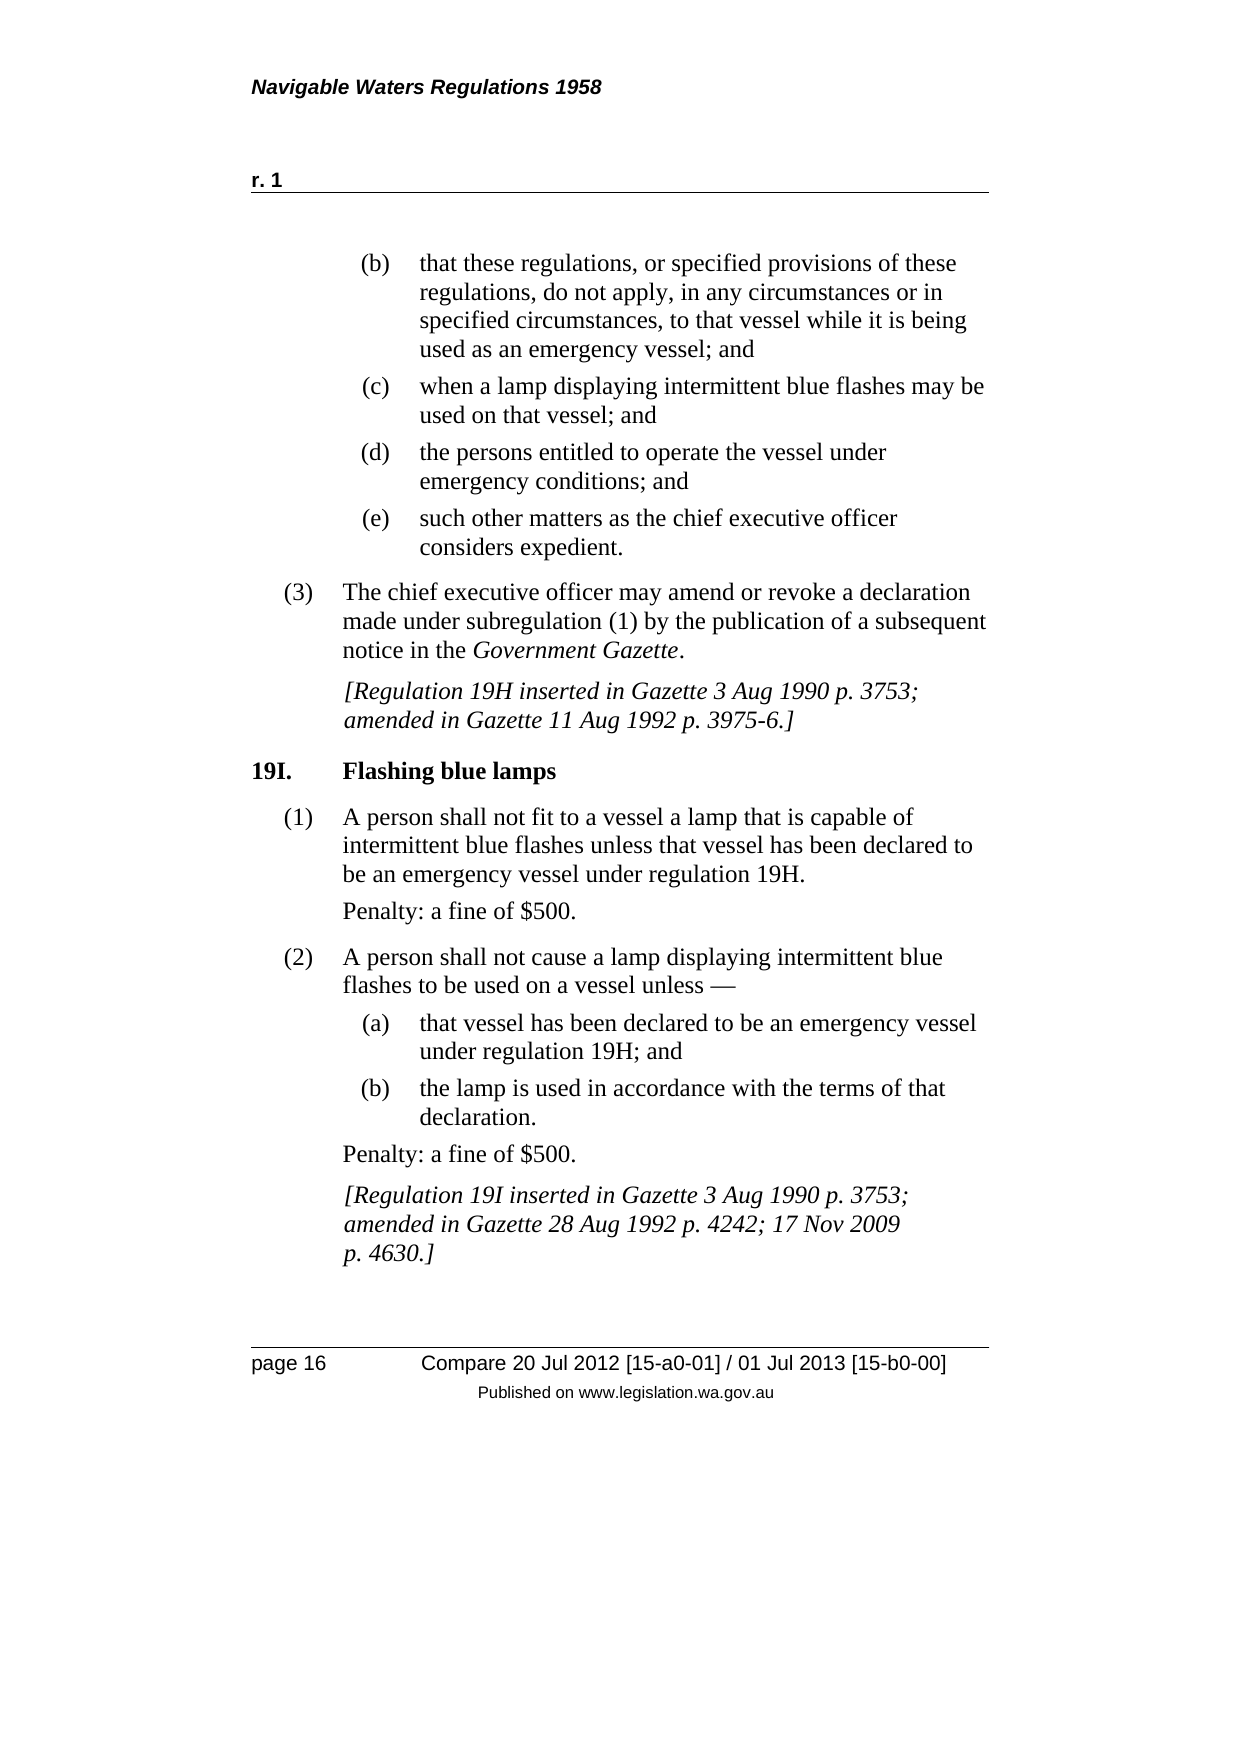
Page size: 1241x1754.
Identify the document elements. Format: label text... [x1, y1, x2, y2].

text (a) that vessel has been declared to be an emergency vessel under regulation 19H; and [251, 1008, 989, 1065]
text [Regulation 19H inserted in Gazette 3 Aug 1990 p. 3753; amended in Gazette 11 Aug 1992 p. 3975-6.] [251, 676, 989, 733]
text (d) the persons entitled to operate the vessel under emergency conditions; and [251, 437, 989, 495]
text (b) the lamp is used in accordance with the terms of that declaration. [251, 1073, 989, 1131]
subtitle 19I. Flashing blue lamps [251, 756, 989, 785]
text (c) when a lamp displaying intermittent blue flashes may be used on that vessel; and [251, 371, 989, 429]
text Penalty: a fine of $500. [251, 896, 989, 925]
text (2) A person shall not cause a lamp displaying intermittent blue flashes to be used on a vessel unless — [251, 942, 989, 999]
text [Regulation 19I inserted in Gazette 3 Aug 1990 p. 3753; amended in Gazette 28 Aug 1992 p. 4242; 17 Nov 2009 p. 4630.] [251, 1181, 989, 1267]
text Penalty: a fine of $500. [251, 1139, 989, 1168]
text (e) such other matters as the chief executive officer considers expedient. [251, 503, 989, 561]
text (3) The chief executive officer may amend or revoke a declaration made under subregulation (1) by the publication of a subsequent notice in the Government Gazette. [251, 577, 989, 663]
text (b) that these regulations, or specified provisions of these regulations, do not apply, in any circumstances or in specified circumstances, to that vessel while it is being used as an emergency vessel; and [251, 248, 989, 363]
text (1) A person shall not fit to a vessel a lamp that is capable of intermittent blue flashes unless that vessel has been declared to be an emergency vessel under regulation 19H. [251, 802, 989, 888]
